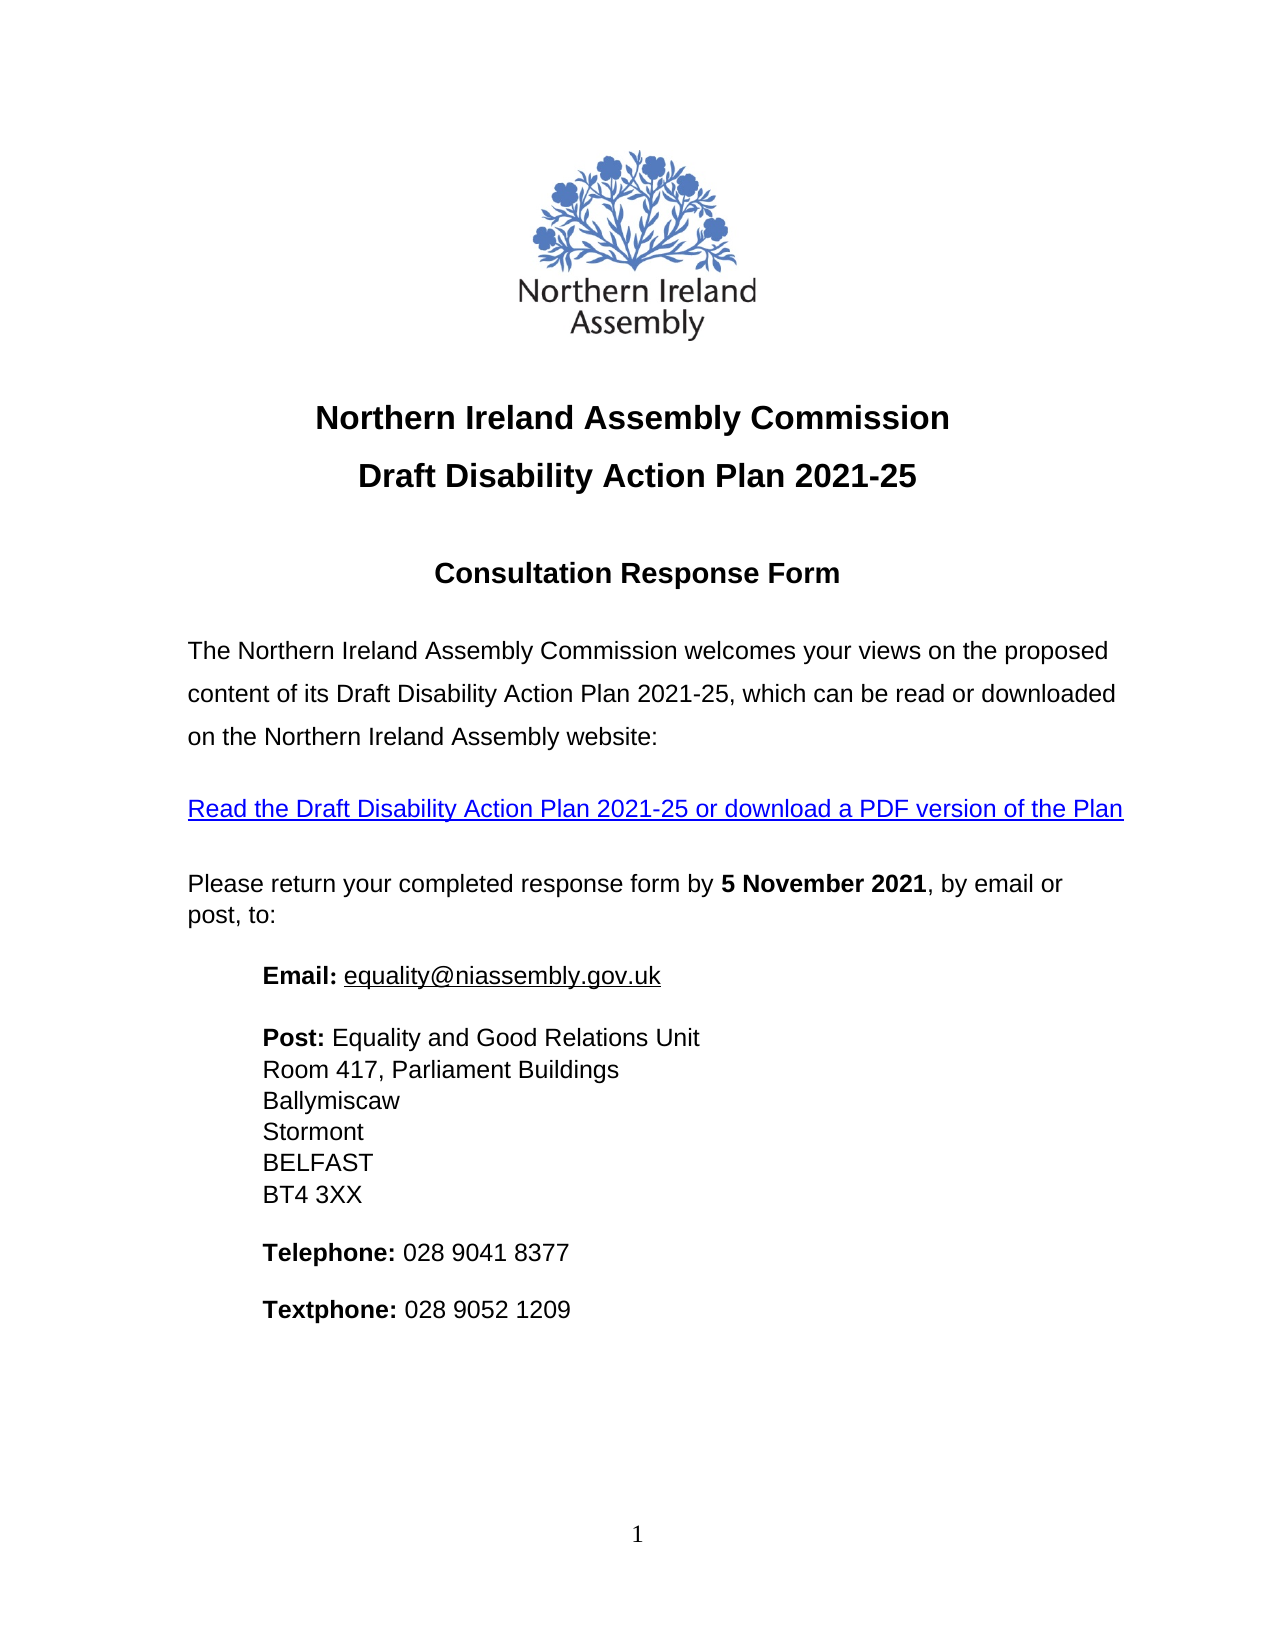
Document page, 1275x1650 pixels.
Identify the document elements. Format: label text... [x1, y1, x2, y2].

text Please return your completed response form by 5 November 2021, by email or post, to: [187, 867, 1087, 929]
picture [519, 150, 756, 341]
text The Northern Ireland Assembly Commission welcomes your views on the proposed content of its Draft Disability Action Plan 2021-25, which can be read or downloaded on the Northern Ireland Assembly website: [187, 636, 1132, 751]
subtitle Northern Ireland Assembly Commission Draft Disability Action Plan 2021-25 [187, 398, 1087, 494]
subtitle Consultation Response Form [187, 556, 1087, 590]
text Read the Draft Disability Action Plan 2021-25 or download a PDF version of the Plan [187, 794, 1132, 823]
text Email: equality@niassembly.gov.uk Post: Equality and Good Relations Unit Room 417, Parliament Buildings Ballymiscaw Stormont BELFAST BT4 3XX [262, 958, 1087, 1208]
text Telephone: 028 9041 8377 Textphone: 028 9052 1209 [262, 1238, 1087, 1324]
